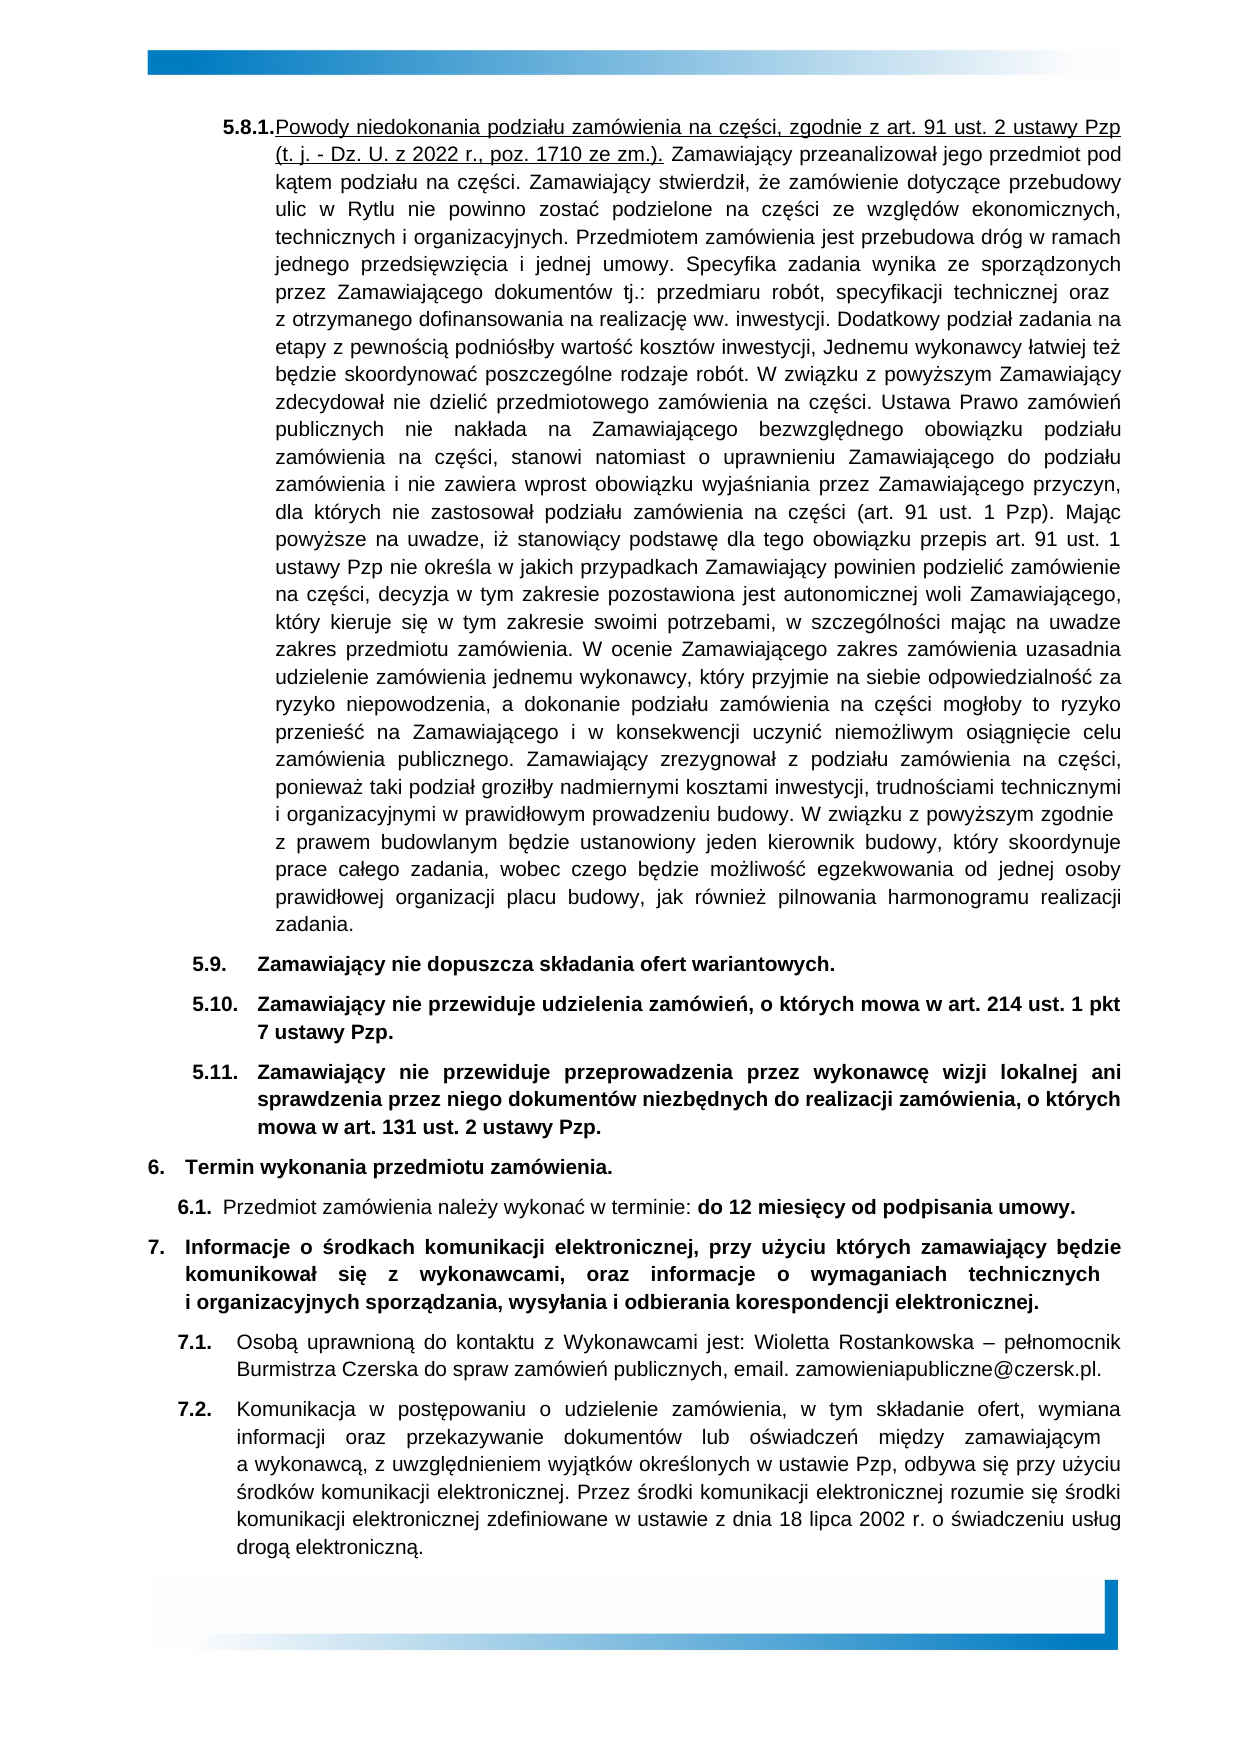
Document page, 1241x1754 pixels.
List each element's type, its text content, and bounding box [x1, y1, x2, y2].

list Osobą uprawnioną do kontaktu z Wykonawcami jest: Wioletta Rostankowska – pełnomocnik Burmistrza Czerska do spraw zamówień publicznych, email. zamowieniapubliczne@czersk.pl. [177, 1329, 1122, 1381]
list Zamawiający nie dopuszcza składania ofert wariantowych. [192, 952, 1122, 976]
picture [147, 1572, 1123, 1653]
list Informacje o środkach komunikacji elektronicznej, przy użyciu których zamawiający będzie komunikował się z wykonawcami, oraz informacje o wymaganiach technicznych i organizacyjnych sporządzania, wysyłania i odbierania korespondencji elektronicznej. [148, 1234, 1122, 1313]
list Komunikacja w postępowaniu o udzielenie zamówienia, w tym składanie ofert, wymiana informacji oraz przekazywanie dokumentów lub oświadczeń między zamawiającym a wykonawcą, z uwzględnieniem wyjątków określonych w ustawie Pzp, odbywa się przy użyciu środków komunikacji elektronicznej. Przez środki komunikacji elektronicznej rozumie się środki komunikacji elektronicznej zdefiniowane w ustawie z dnia 18 lipca 2002 r. o świadczeniu usług drogą elektroniczną. [177, 1397, 1122, 1558]
list Powody niedokonania podziału zamówienia na części, zgodnie z art. 91 ust. 2 ustawy Pzp (t. j. - Dz. U. z 2022 r., poz. 1710 ze zm.). Zamawiający przeanalizował jego przedmiot pod kątem podziału na części. Zamawiający stwierdził, że zamówienie dotyczące przebudowy ulic w Rytlu nie powinno zostać podzielone na części ze względów ekonomicznych, technicznych i organizacyjnych. Przedmiotem zamówienia jest przebudowa dróg w ramach jednego przedsięwzięcia i jednej umowy. Specyfika zadania wynika ze sporządzonych przez Zamawiającego dokumentów tj.: przedmiaru robót, specyfikacji technicznej oraz z otrzymanego dofinansowania na realizację ww. inwestycji. Dodatkowy podział zadania na etapy z pewnością podniósłby wartość kosztów inwestycji, Jednemu wykonawcy łatwiej też będzie skoordynować poszczególne rodzaje robót. W związku z powyższym Zamawiający zdecydował nie dzielić przedmiotowego zamówienia na części. Ustawa Prawo zamówień publicznych nie nakłada na Zamawiającego bezwzględnego obowiązku podziału zamówienia na części, stanowi natomiast o uprawnieniu Zamawiającego do podziału zamówienia i nie zawiera wprost obowiązku wyjaśniania przez Zamawiającego przyczyn, dla których nie zastosował podziału zamówienia na części (art. 91 ust. 1 Pzp). Mając powyższe na uwadze, iż stanowiący podstawę dla tego obowiązku przepis art. 91 ust. 1 ustawy Pzp nie określa w jakich przypadkach Zamawiający powinien podzielić zamówienie na części, decyzja w tym zakresie pozostawiona jest autonomicznej woli Zamawiającego, który kieruje się w tym zakresie swoimi potrzebami, w szczególności mając na uwadze zakres przedmiotu zamówienia. W ocenie Zamawiającego zakres zamówienia uzasadnia udzielenie zamówienia jednemu wykonawcy, który przyjmie na siebie odpowiedzialność za ryzyko niepowodzenia, a dokonanie podziału zamówienia na części mogłoby to ryzyko przenieść na Zamawiającego i w konsekwencji uczynić niemożliwym osiągnięcie celu zamówienia publicznego. Zamawiający zrezygnował z podziału zamówienia na części, ponieważ taki podział groziłby nadmiernymi kosztami inwestycji, trudnościami technicznymi i organizacyjnymi w prawidłowym prowadzeniu budowy. W związku z powyższym zgodnie z prawem budowlanym będzie ustanowiony jeden kierownik budowy, który skoordynuje prace całego zadania, wobec czego będzie możliwość egzekwowania od jednej osoby prawidłowej organizacji placu budowy, jak również pilnowania harmonogramu realizacji zadania. [223, 114, 1122, 936]
list Zamawiający nie przewiduje przeprowadzenia przez wykonawcę wizji lokalnej ani sprawdzenia przez niego dokumentów niezbędnych do realizacji zamówienia, o których mowa w art. 131 ust. 2 ustawy Pzp. [192, 1059, 1122, 1138]
list Termin wykonania przedmiotu zamówienia. [148, 1154, 1122, 1178]
picture [147, 44, 1123, 83]
list Zamawiający nie przewiduje udzielenia zamówień, o których mowa w art. 214 ust. 1 pkt 7 ustawy Pzp. [192, 992, 1122, 1043]
list Przedmiot zamówienia należy wykonać w terminie: do 12 miesięcy od podpisania umowy. [177, 1194, 1122, 1218]
